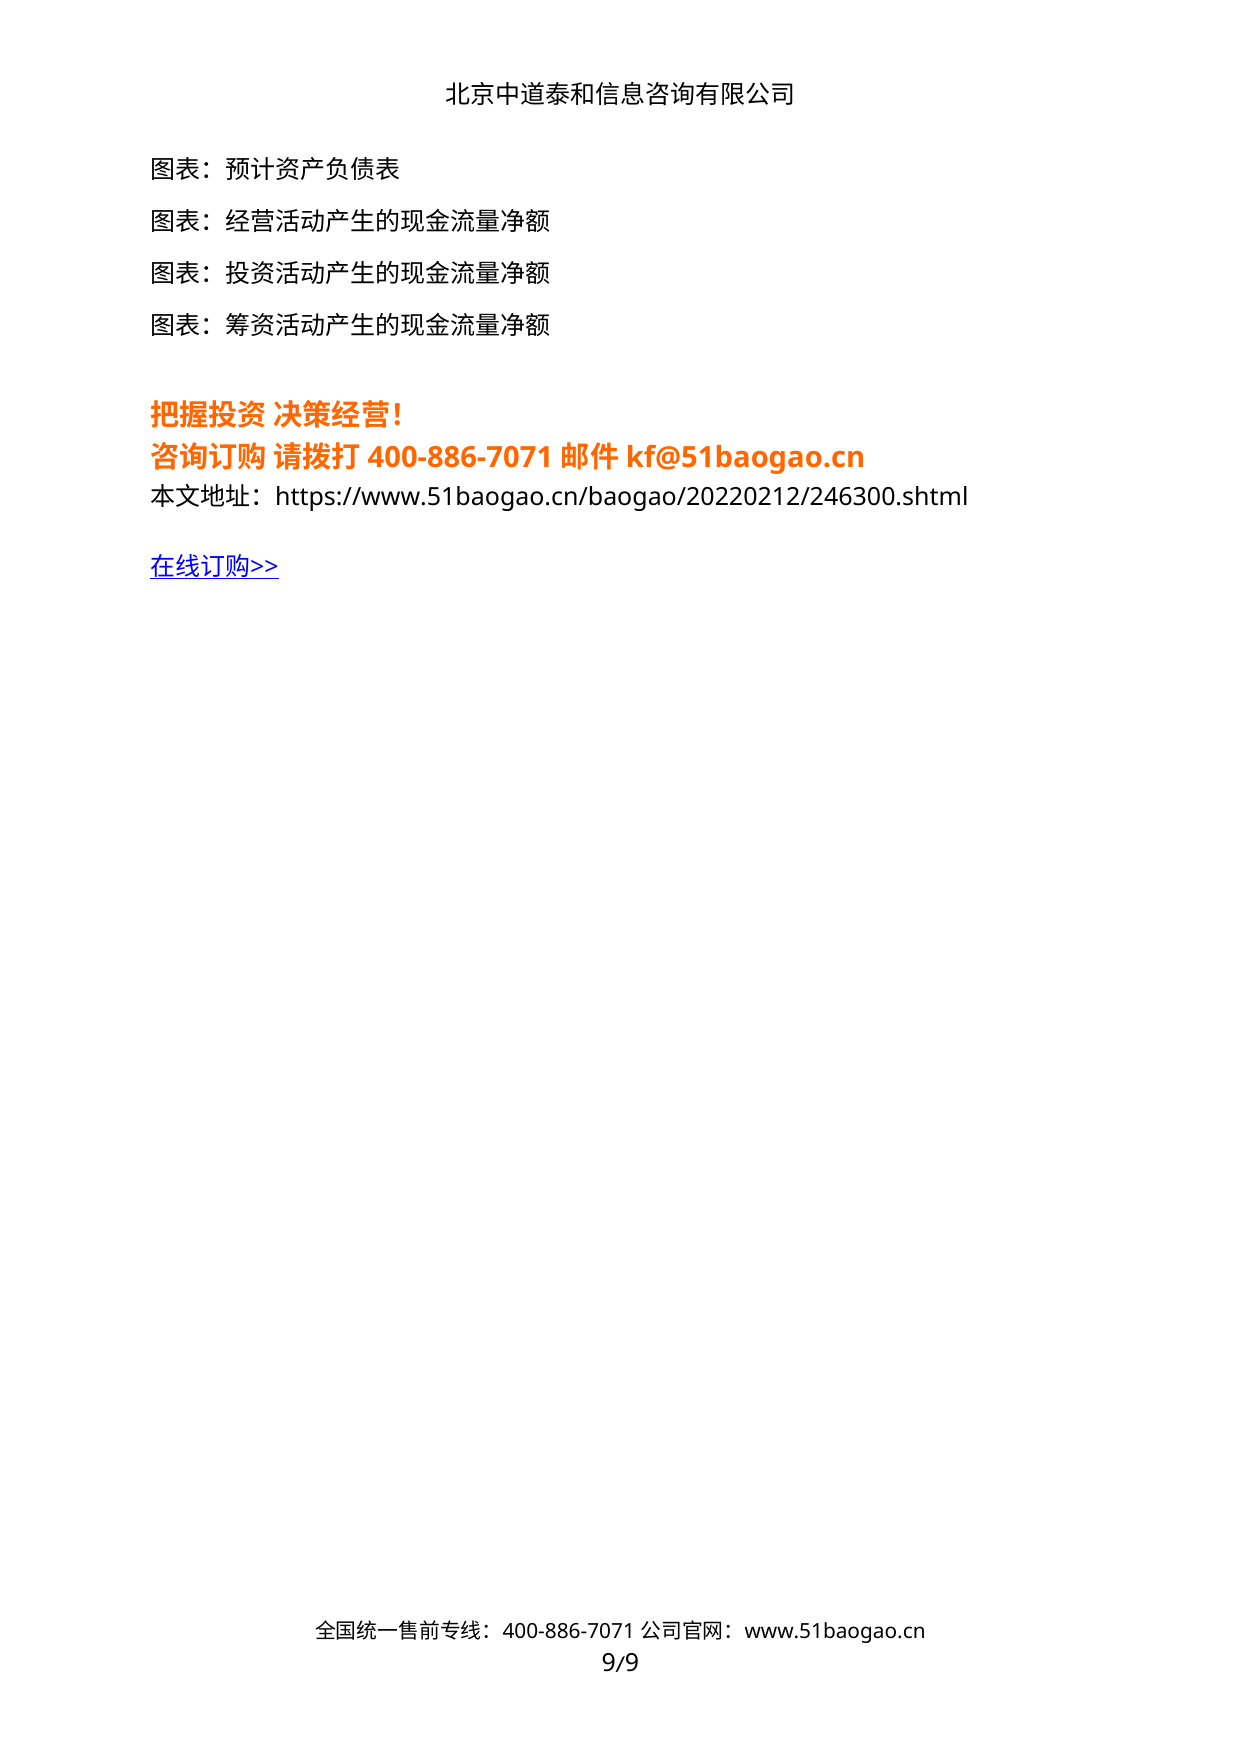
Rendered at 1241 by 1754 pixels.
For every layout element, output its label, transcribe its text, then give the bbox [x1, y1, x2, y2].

text 图表：经营活动产生的现金流量净额 [150, 202, 1090, 238]
text 图表：预计资产负债表 [150, 150, 1090, 186]
text 图表：投资活动产生的现金流量净额 [150, 254, 1090, 290]
text 在线订购>> [150, 512, 1090, 583]
text 图表：筹资活动产生的现金流量净额 [150, 306, 1090, 342]
text 把握投资 决策经营！咨询订购 请拨打 400-886-7071 邮件 kf@51baogao.cn本文地址：https://www.51baogao.cn/baogao/20220212/246300.shtml [150, 357, 1090, 512]
